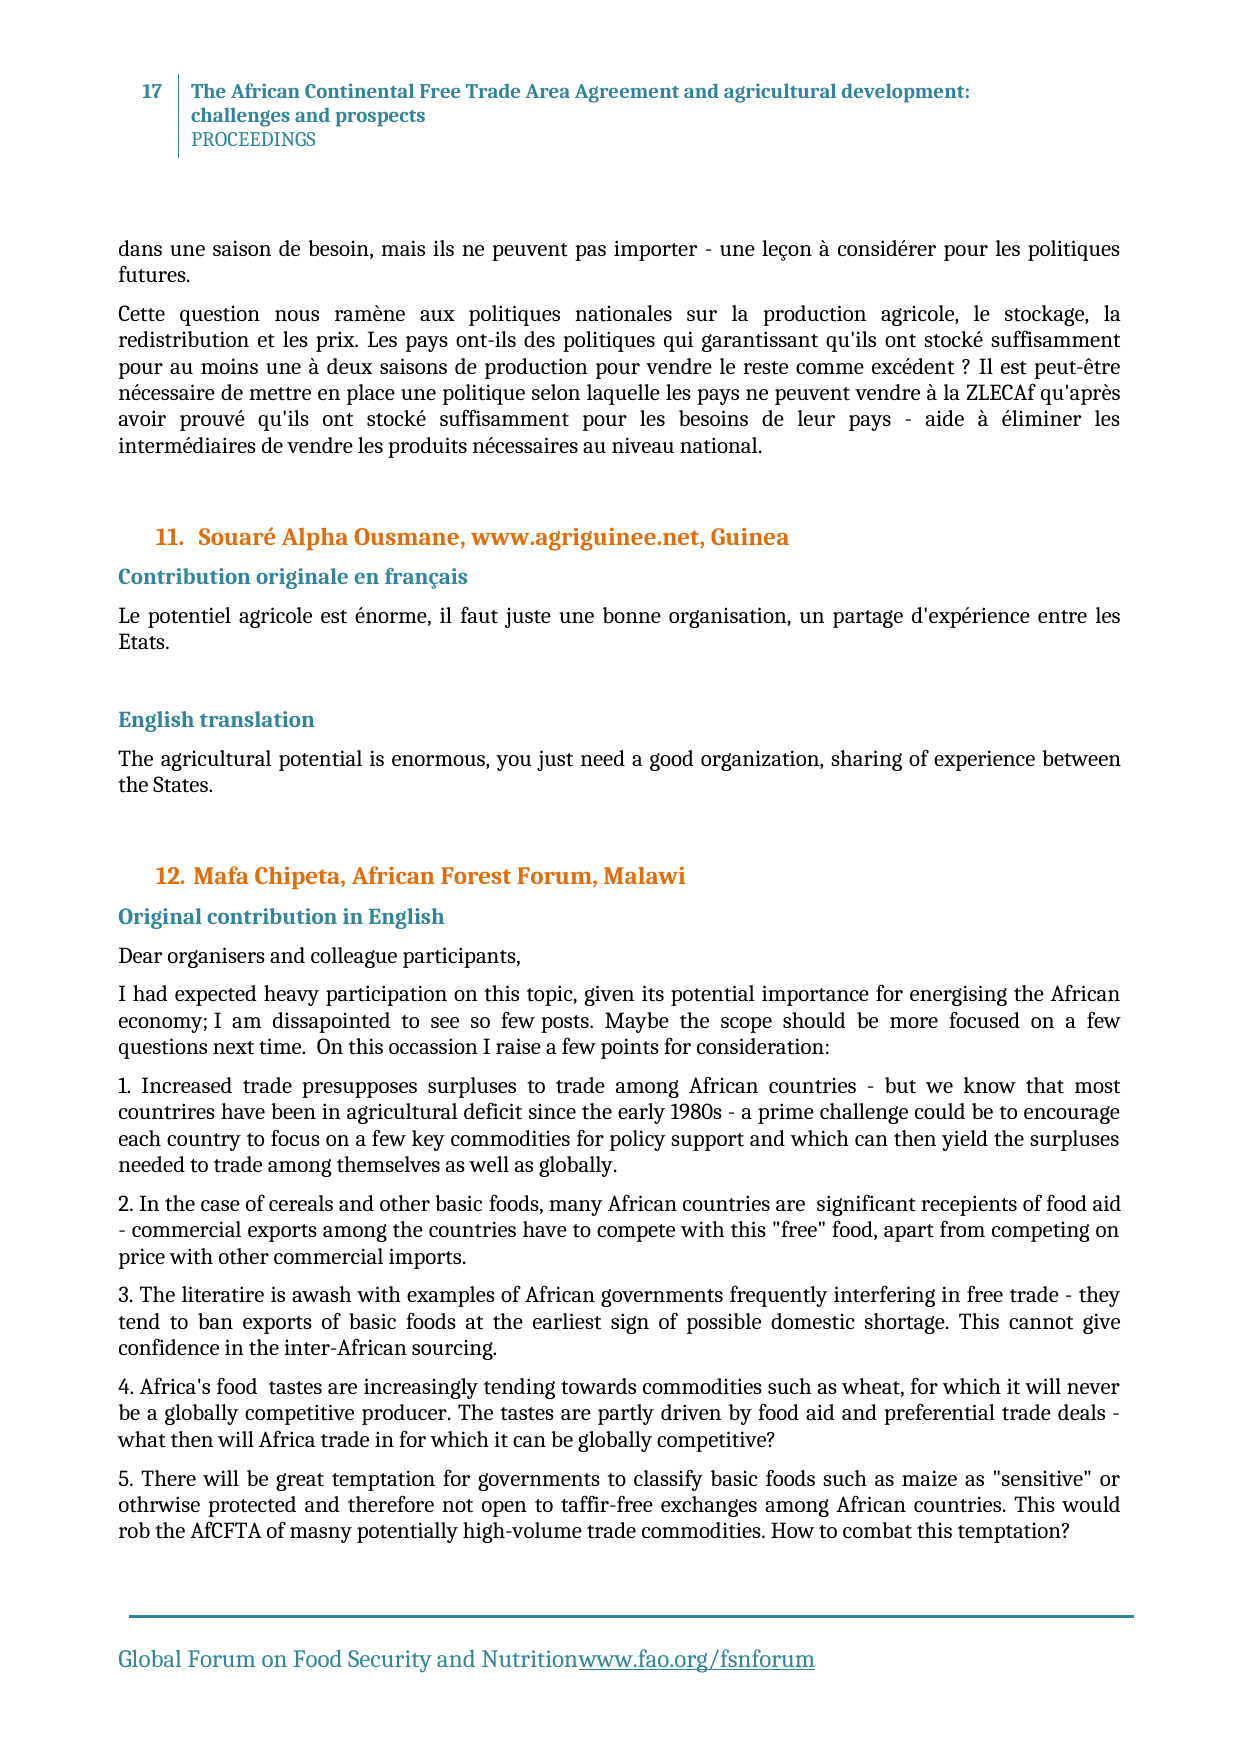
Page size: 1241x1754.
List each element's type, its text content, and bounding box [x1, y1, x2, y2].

text Dear organisers and colleague participants, [118, 942, 1122, 969]
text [118, 236, 1122, 288]
text English translation [118, 707, 1122, 733]
text 1. Increased trade presupposes surpluses to trade among African countries - but we know that most countrires have been in agricultural deficit since the early 1980s - a prime challenge could be to encourage each country to focus on a few key commodities for policy support and which can then yield the surpluses needed to trade among themselves as well as globally. [118, 1073, 1122, 1178]
text 3. The literatire is awash with examples of African governments frequently interfering in free trade - they tend to ban exports of basic foods at the earliest sign of possible domestic shortage. This cannot give confidence in the inter-African sourcing. [118, 1282, 1122, 1361]
text I had expected heavy participation on this topic, given its potential importance for energising the African economy; I am dissapointed to see so few posts. Maybe the scope should be more focused on a few questions next time. On this occassion I raise a few points for consideration: [118, 981, 1122, 1060]
text The agricultural potential is enormous, you just need a good organization, sharing of experience between the States. [118, 746, 1122, 798]
text 2. In the case of cereals and other basic foods, many African countries are significant recepients of food aid - commercial exports among the countries have to compete with this "free" food, apart from competing on price with other commercial imports. [118, 1191, 1122, 1270]
subtitle Souaré Alpha Ousmane, www.agriguinee.net, Guinea [156, 523, 1122, 551]
text 5. There will be great temptation for governments to classify basic foods such as maize as "sensitive" or othrwise protected and therefore not open to taffir-free exchanges among African countries. This would rob the AfCFTA of masny potentially high-volume trade commodities. How to combat this temptation? [118, 1465, 1122, 1544]
text 4. Africa's food tastes are increasingly tending towards commodities such as wheat, for which it will never be a globally competitive producer. The tastes are partly driven by food aid and preferential trade deals - what then will Africa trade in for which it can be globally competitive? [118, 1374, 1122, 1453]
subtitle Mafa Chipeta, African Forest Forum, Malawi [156, 862, 1122, 891]
text Le potentiel agricole est énorme, il faut juste une bonne organisation, un partage d'expérience entre les Etats. [118, 603, 1122, 656]
text Cette question nous ramène aux politiques nationales sur la production agricole, le stockage, la redistribution et les prix. Les pays ont-ils des politiques qui garantissant qu'ils ont stocké suffisamment pour au moins une à deux saisons de production pour vendre le reste comme excédent ? Il est peut-être nécessaire de mettre en place une politique selon laquelle les pays ne peuvent vendre à la ZLECAf qu'après avoir prouvé qu'ils ont stocké suffisamment pour les besoins de leur pays - aide à éliminer les intermédiaires de vendre les produits nécessaires au niveau national. [118, 301, 1122, 459]
text Contribution originale en français [118, 564, 1122, 590]
text Original contribution in English [118, 903, 1122, 930]
